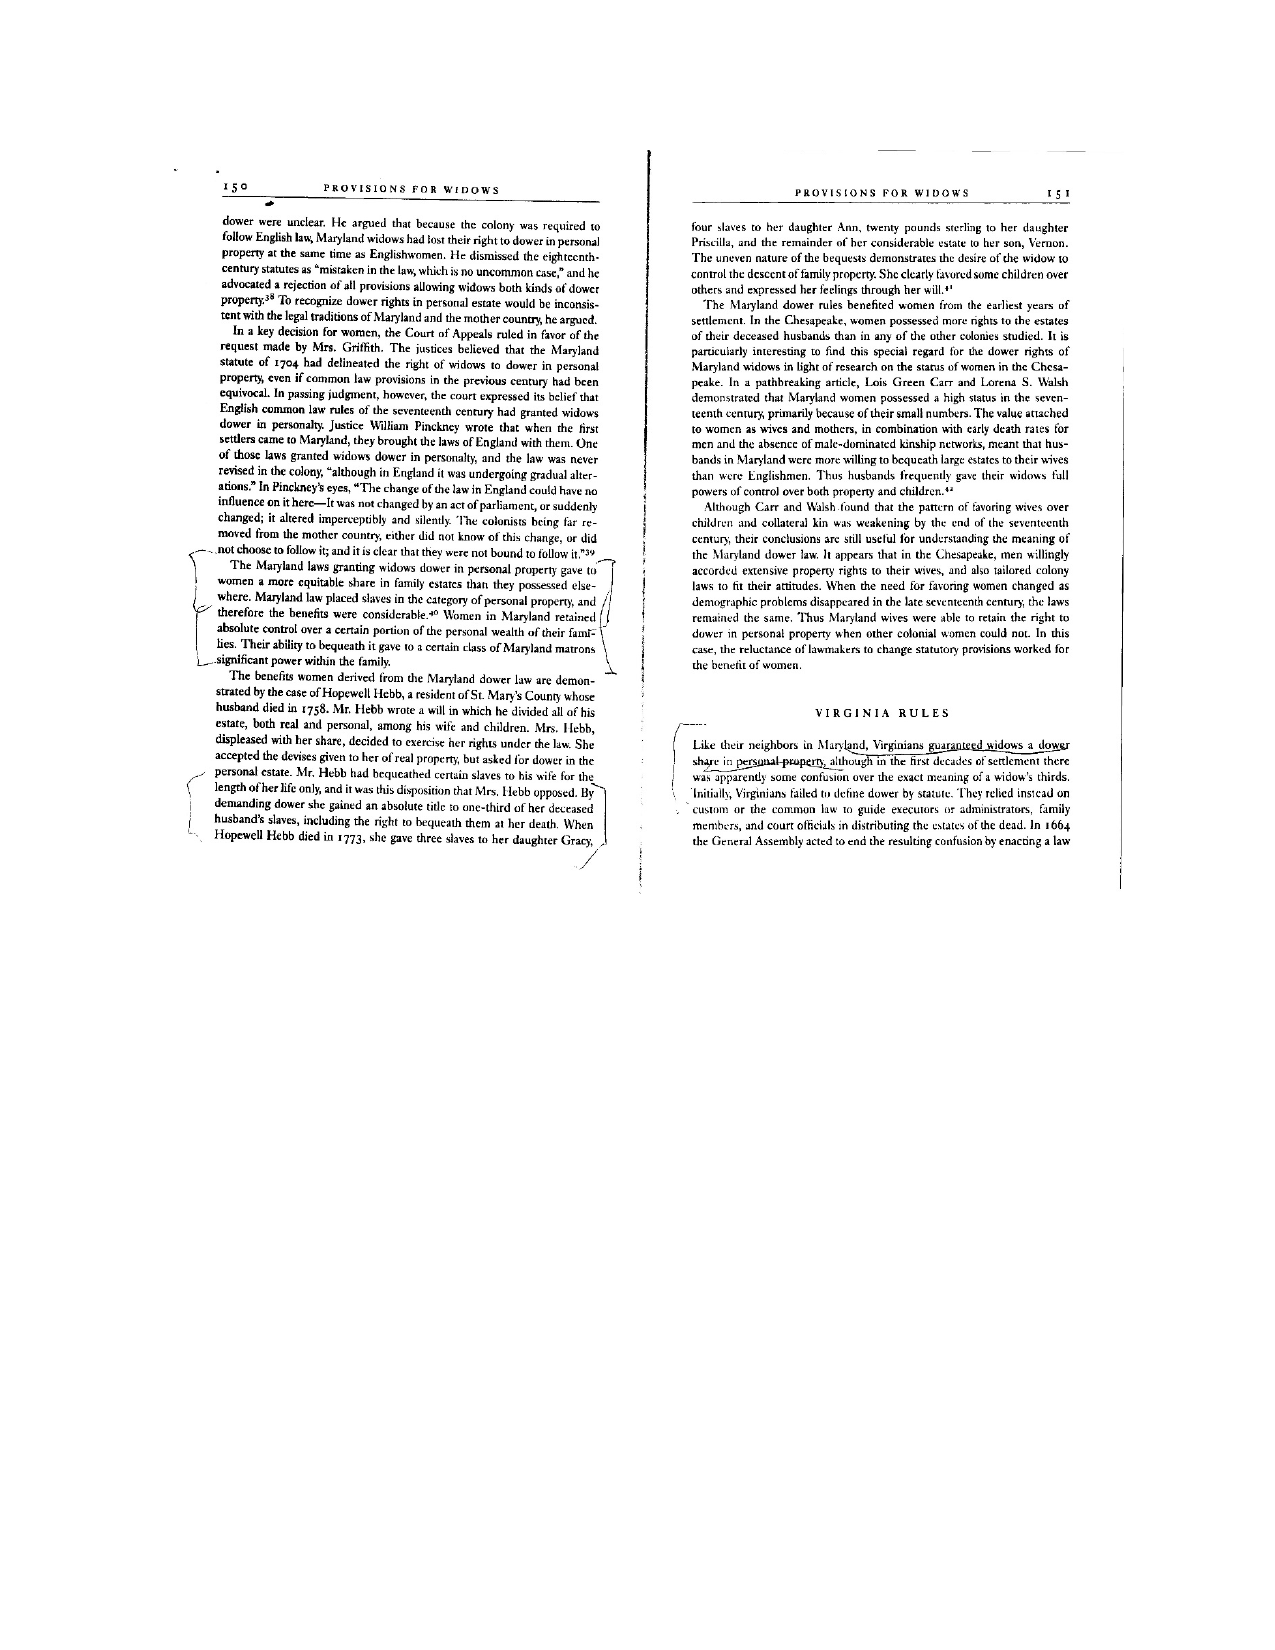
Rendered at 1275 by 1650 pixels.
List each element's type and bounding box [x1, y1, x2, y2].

picture [150, 150, 1124, 894]
